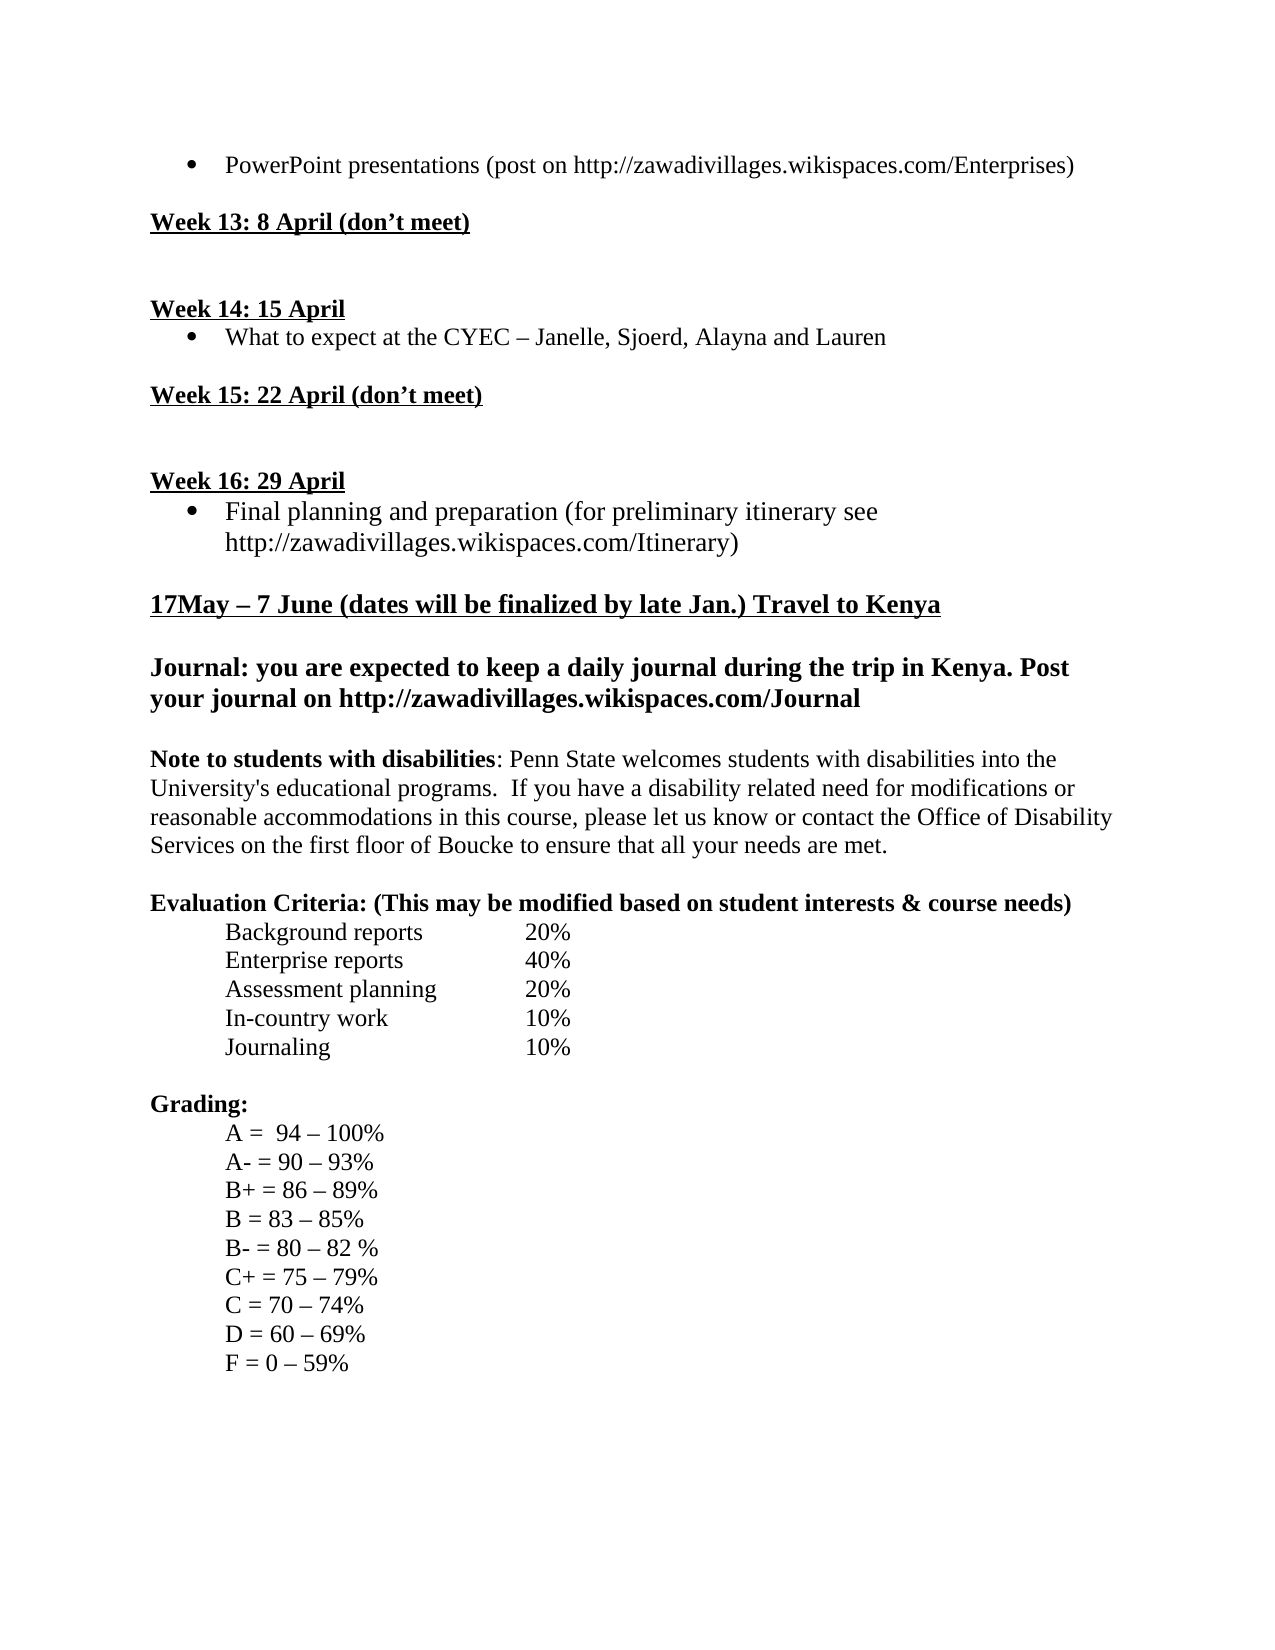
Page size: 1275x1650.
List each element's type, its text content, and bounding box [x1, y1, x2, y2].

list PowerPoint presentations (post on http://zawadivillages.wikispaces.com/Enterprises) [187, 150, 1125, 179]
list What to expect at the CYEC – Janelle, Sjoerd, Alayna and Lauren [187, 322, 1125, 351]
list Final planning and preparation (for preliminary itinerary see http://zawadivillages.wikispaces.com/Itinerary) [187, 495, 1125, 557]
text C = 70 – 74% [150, 1291, 1125, 1319]
text Evaluation Criteria: (This may be modified based on student interests & course needs) [150, 888, 1125, 917]
text Week 13: 8 April (don’t meet) [150, 207, 1125, 236]
text Enterprise reports 40% [150, 946, 1125, 974]
text B- = 80 – 82 % [150, 1233, 1125, 1262]
text B = 83 – 85% [150, 1204, 1125, 1233]
text In-country work 10% [150, 1003, 1125, 1032]
text Assessment planning 20% [150, 974, 1125, 1003]
text 17May – 7 June (dates will be finalized by late Jan.) Travel to Kenya [150, 588, 1125, 620]
text C+ = 75 – 79% [150, 1262, 1125, 1291]
text D = 60 – 69% [150, 1319, 1125, 1348]
text B+ = 86 – 89% [150, 1176, 1125, 1204]
text F = 0 – 59% [150, 1348, 1125, 1377]
text Note to students with disabilities: Penn State welcomes students with disabilities into the University's educational programs. If you have a disability related need for modifications or reasonable accommodations in this course, please let us know or contact the Office of Disability Services on the first floor of Boucke to ensure that all your needs are met. [150, 744, 1125, 859]
text Week 14: 15 April [150, 294, 1125, 322]
text A- = 90 – 93% [150, 1147, 1125, 1176]
text Week 15: 22 April (don’t meet) [150, 380, 1125, 409]
text Week 16: 29 April [150, 466, 1125, 495]
text A = 94 – 100% [150, 1118, 1125, 1147]
text Background reports 20% [150, 917, 1125, 946]
text Grading: [150, 1089, 1125, 1118]
text Journaling 10% [150, 1032, 1125, 1061]
text Journal: you are expected to keep a daily journal during the trip in Kenya. Post your journal on http://zawadivillages.wikispaces.com/Journal [150, 651, 1125, 713]
